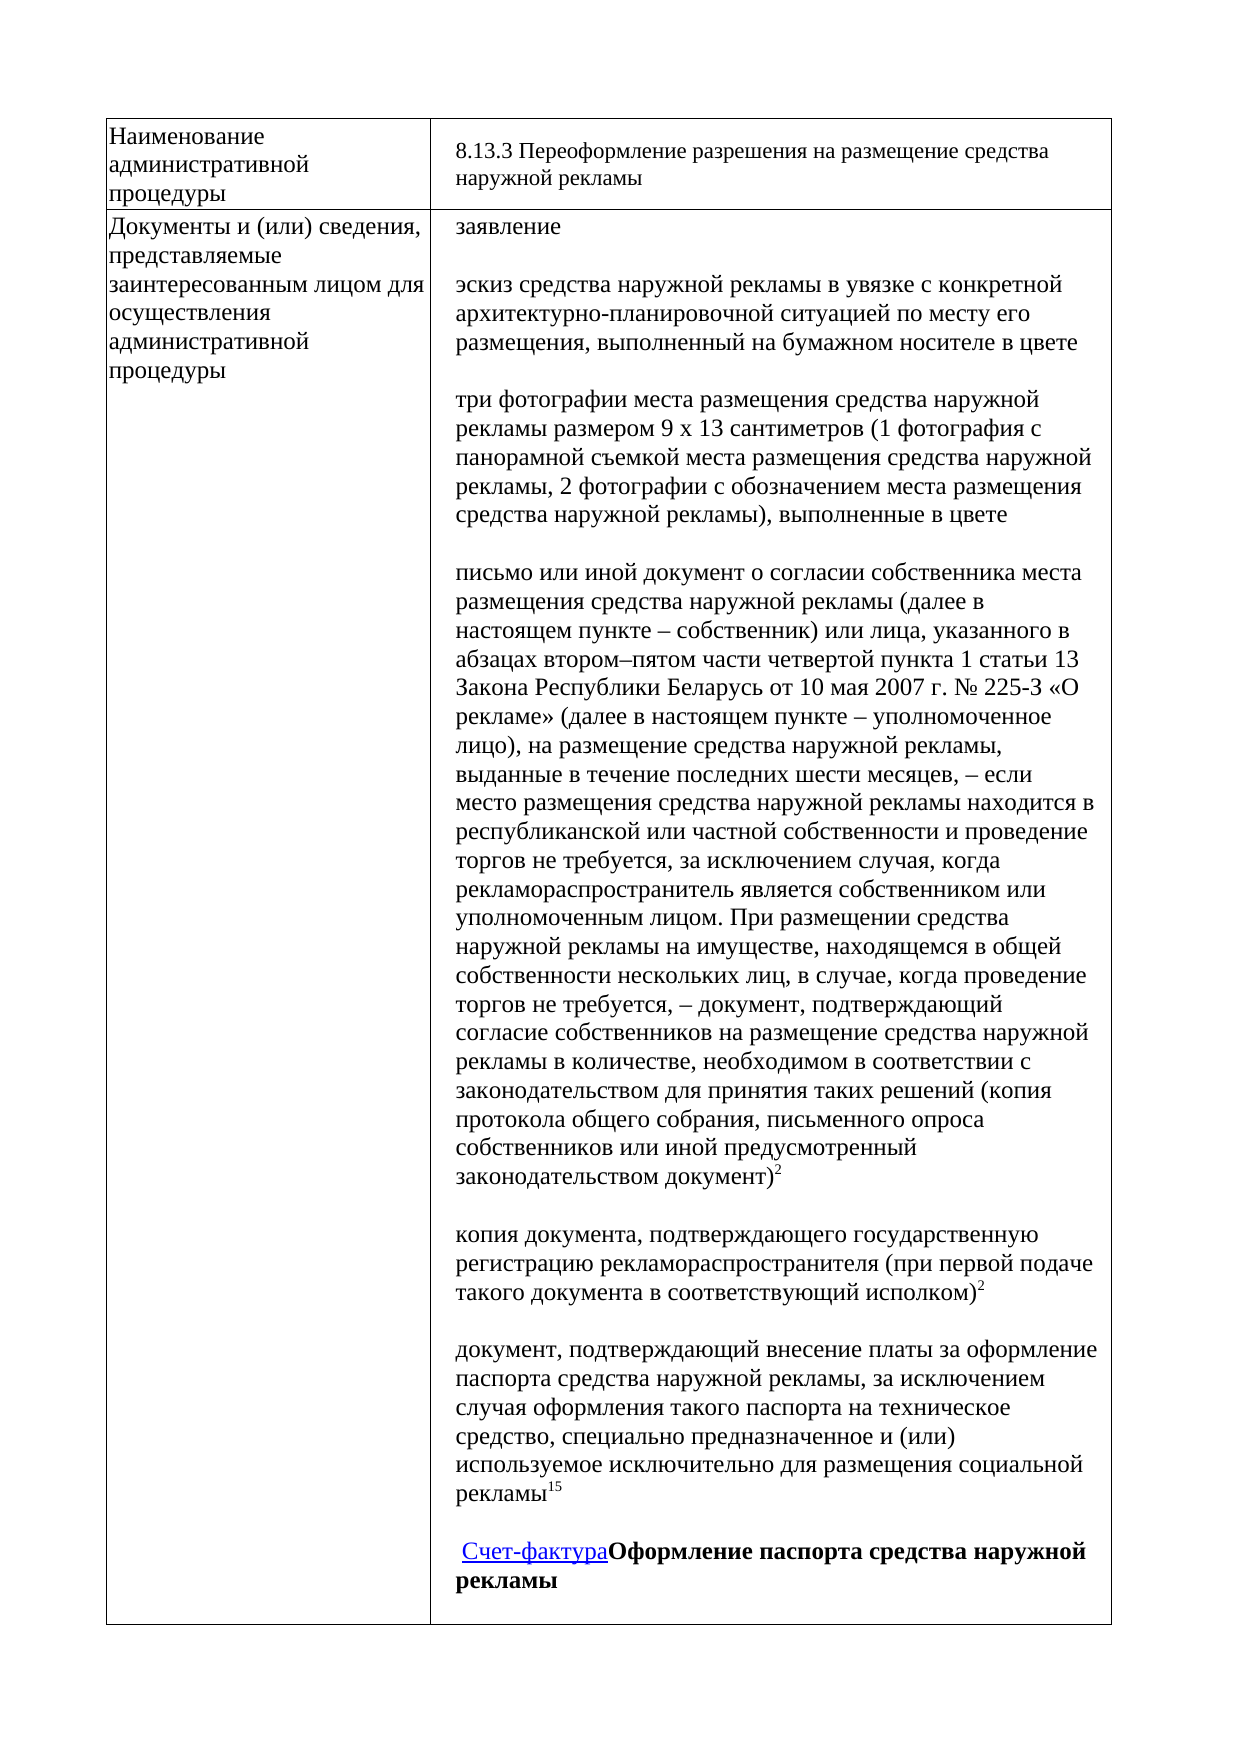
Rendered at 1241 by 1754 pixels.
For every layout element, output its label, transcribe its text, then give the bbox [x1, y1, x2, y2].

table_header Наименование административной процедуры [107, 119, 430, 208]
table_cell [107, 210, 430, 1624]
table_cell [431, 210, 1111, 1624]
table_header 8.13.3 Переоформление разрешения на размещение средства наружной рекламы [431, 119, 1111, 208]
